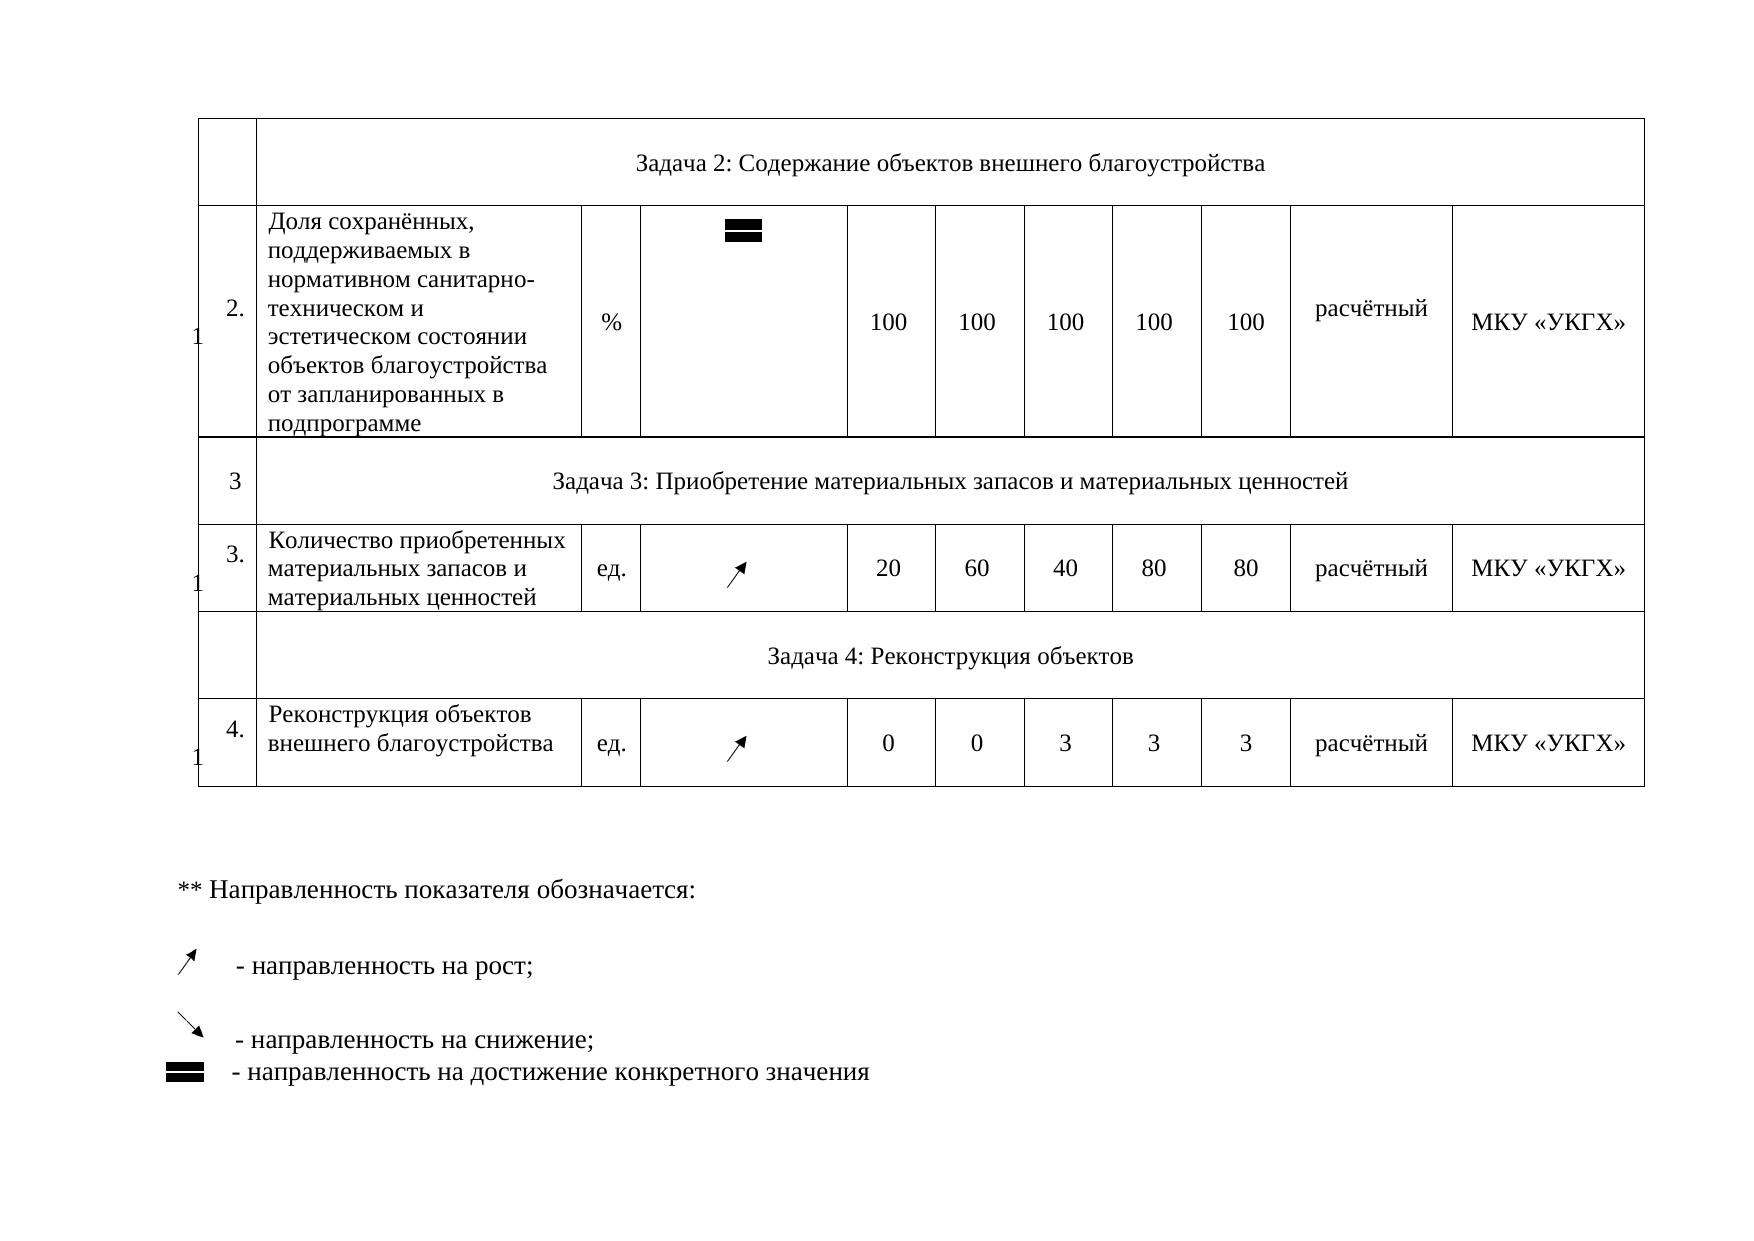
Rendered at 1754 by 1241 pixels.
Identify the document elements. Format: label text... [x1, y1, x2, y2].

table_cell 3 [199, 438, 256, 524]
text ** Направленность показателя обозначается: [177, 873, 1665, 904]
table_cell 100 [1202, 206, 1290, 436]
text - направленность на достижение конкретного значения [177, 1054, 1665, 1086]
table_cell % [582, 206, 640, 436]
table_cell 2.1 [199, 206, 256, 436]
table_cell Задача 2: Содержание объектов внешнего благоустройства [257, 119, 1644, 205]
table_cell [199, 119, 256, 205]
text - направленность на рост; [177, 935, 1665, 980]
table_cell Задача 3: Приобретение материальных запасов и материальных ценностей [257, 438, 1644, 524]
table_cell [641, 699, 847, 786]
table_cell [199, 612, 256, 698]
table_cell [641, 525, 847, 611]
table_cell расчётный [1291, 206, 1452, 436]
table_cell расчётный [1291, 525, 1452, 611]
table_cell Задача 4: Реконструкция объектов [257, 612, 1644, 698]
table_cell 0 [848, 699, 935, 786]
table_cell 3 [1202, 699, 1290, 786]
table_cell 80 [1113, 525, 1201, 611]
table_cell 100 [1113, 206, 1201, 436]
table_cell 60 [936, 525, 1024, 611]
table_cell 100 [1025, 206, 1112, 436]
table_cell 80 [1202, 525, 1290, 611]
table_cell расчётный [1291, 699, 1452, 786]
table_cell Доля сохранённых, поддерживаемых в нормативном санитарно-техническом и эстетическом состоянии объектов благоустройства от запланированных в подпрограмме [257, 206, 581, 436]
table_cell 100 [848, 206, 935, 436]
picture [726, 722, 759, 762]
picture [177, 935, 209, 975]
table_cell ед. [582, 699, 640, 786]
table_cell 3 [1025, 699, 1112, 786]
table_cell 20 [848, 525, 935, 611]
table_cell 3.1 [199, 525, 256, 611]
table_cell [641, 206, 847, 436]
text - направленность на снижение; [177, 1011, 1665, 1054]
table_cell Количество приобретенных материальных запасов и материальных ценностей [257, 525, 581, 611]
table_cell 3 [1113, 699, 1201, 786]
table_cell 40 [1025, 525, 1112, 611]
table_cell МКУ «УКГХ» [1453, 206, 1644, 436]
table_cell 4.1 [199, 699, 256, 786]
picture [177, 1011, 215, 1049]
table_cell МКУ «УКГХ» [1453, 525, 1644, 611]
table_cell МКУ «УКГХ» [1453, 699, 1644, 786]
table_cell 100 [936, 206, 1024, 436]
table_cell 0 [936, 699, 1024, 786]
picture [726, 548, 759, 588]
table_cell ед. [582, 525, 640, 611]
table_cell Реконструкция объектов внешнего благоустройства [257, 699, 581, 786]
